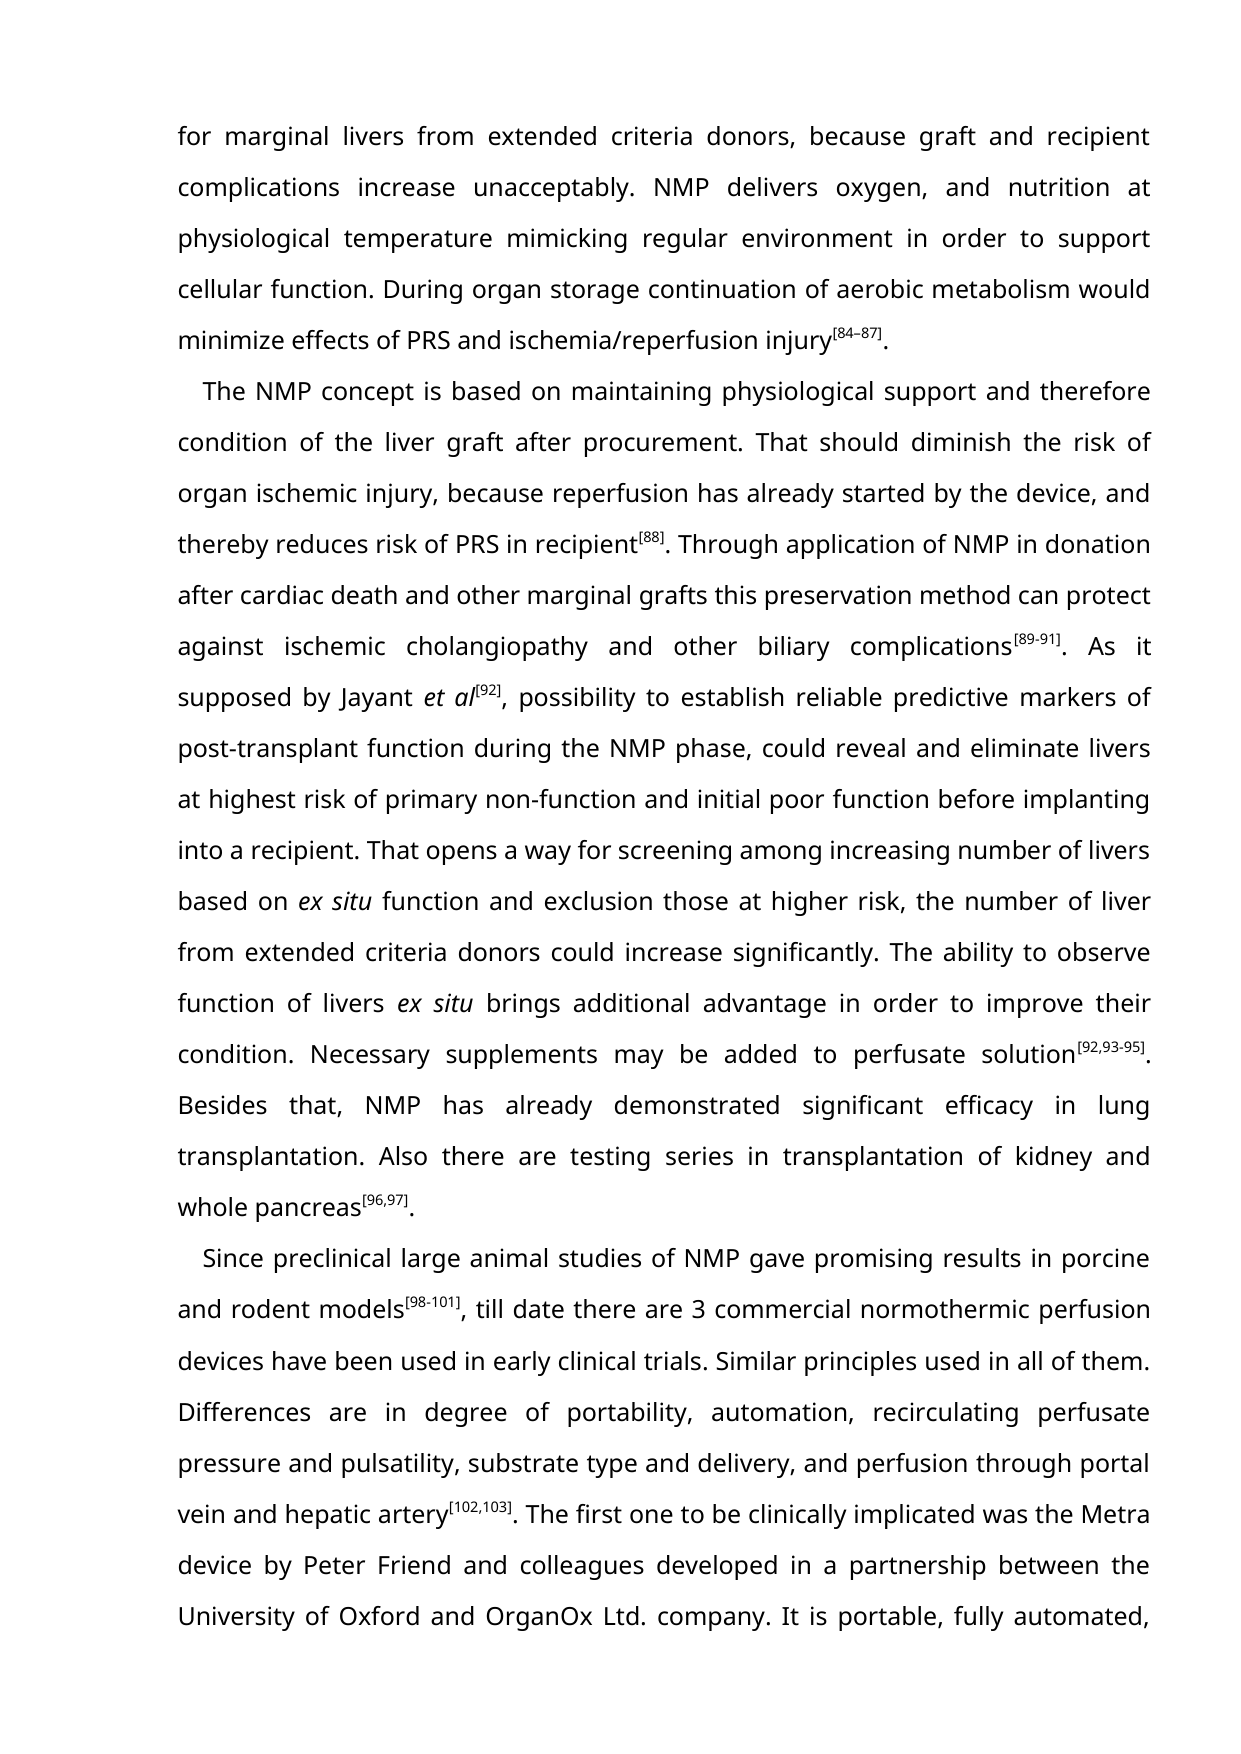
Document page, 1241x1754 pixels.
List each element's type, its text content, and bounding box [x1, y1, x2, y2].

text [177, 1241, 1152, 1632]
text The NMP concept is based on maintaining physiological support and therefore condition of the liver graft after procurement. That should diminish the risk of organ ischemic injury, because reperfusion has already started by the device, and thereby reduces risk of PRS in recipient[88]. Through application of NMP in donation after cardiac death and other marginal grafts this preservation method can protect against ischemic cholangiopathy and other biliary complications[89-91]. As it supposed by Jayant et al[92], possibility to establish reliable predictive markers of post-transplant function during the NMP phase, could reveal and eliminate livers at highest risk of primary non-function and initial poor function before implanting into a recipient. That opens a way for screening among increasing number of livers based on ex situ function and exclusion those at higher risk, the number of liver from extended criteria donors could increase significantly. The ability to observe function of livers ex situ brings additional advantage in order to improve their condition. Necessary supplements may be added to perfusate solution[92,93-95]. Besides that, NMP has already demonstrated significant efficacy in lung transplantation. Also there are testing series in transplantation of kidney and whole pancreas[96,97]. [177, 373, 1152, 1224]
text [177, 118, 1152, 356]
